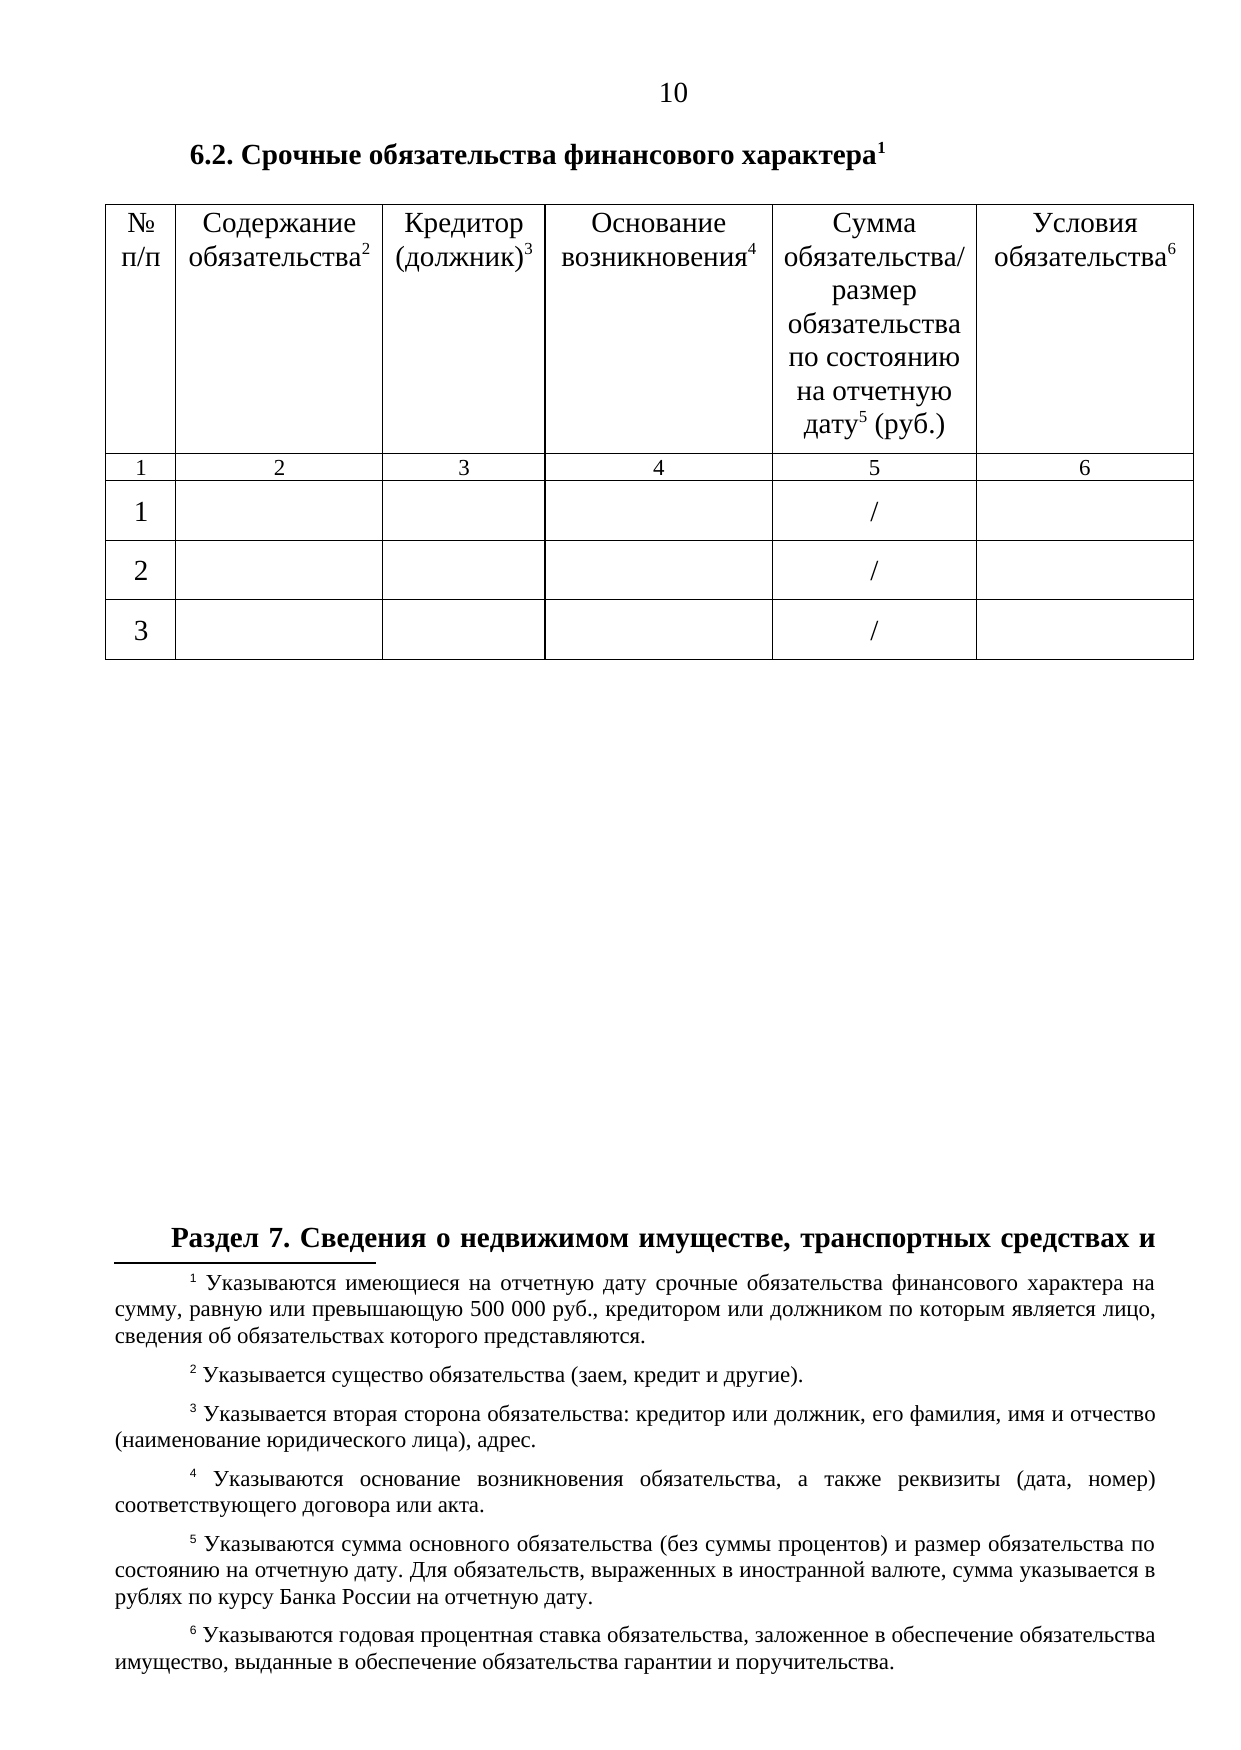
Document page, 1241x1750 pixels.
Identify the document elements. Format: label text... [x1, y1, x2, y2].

table_cell 5 [773, 454, 976, 480]
table_cell 3 [383, 454, 544, 480]
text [114, 1220, 1157, 1254]
table_cell [546, 541, 772, 599]
table_cell 3 [106, 600, 175, 659]
table_cell [977, 481, 1193, 540]
table_cell [977, 541, 1193, 599]
table_cell / [773, 541, 976, 599]
table_cell [977, 600, 1193, 659]
table_cell / [773, 481, 976, 540]
table_cell 2 [106, 541, 175, 599]
table_header Условия обязательства [977, 205, 1193, 453]
table_cell 1 [106, 454, 175, 480]
text 6.2. Срочные обязательства финансового характера [114, 137, 1157, 171]
table_header Кредитор (должник) [383, 205, 544, 453]
table_cell [383, 600, 544, 659]
table_cell 4 [546, 454, 772, 480]
table_header Содержание обязательства [176, 205, 382, 453]
table_cell [383, 541, 544, 599]
table_header Сумма обязательства/ размер обязательства по состоянию на отчетную дату (руб.) [773, 205, 976, 453]
table_cell [176, 481, 382, 540]
table_cell 2 [176, 454, 382, 480]
table_cell [176, 600, 382, 659]
table_cell [383, 481, 544, 540]
table_header № п/п [106, 205, 175, 453]
table_cell 1 [106, 481, 175, 540]
table_cell [546, 481, 772, 540]
table_cell [176, 541, 382, 599]
table_header Основание возникновения [546, 205, 772, 453]
table_cell / [773, 600, 976, 659]
table_cell [546, 600, 772, 659]
table_cell 6 [977, 454, 1193, 480]
